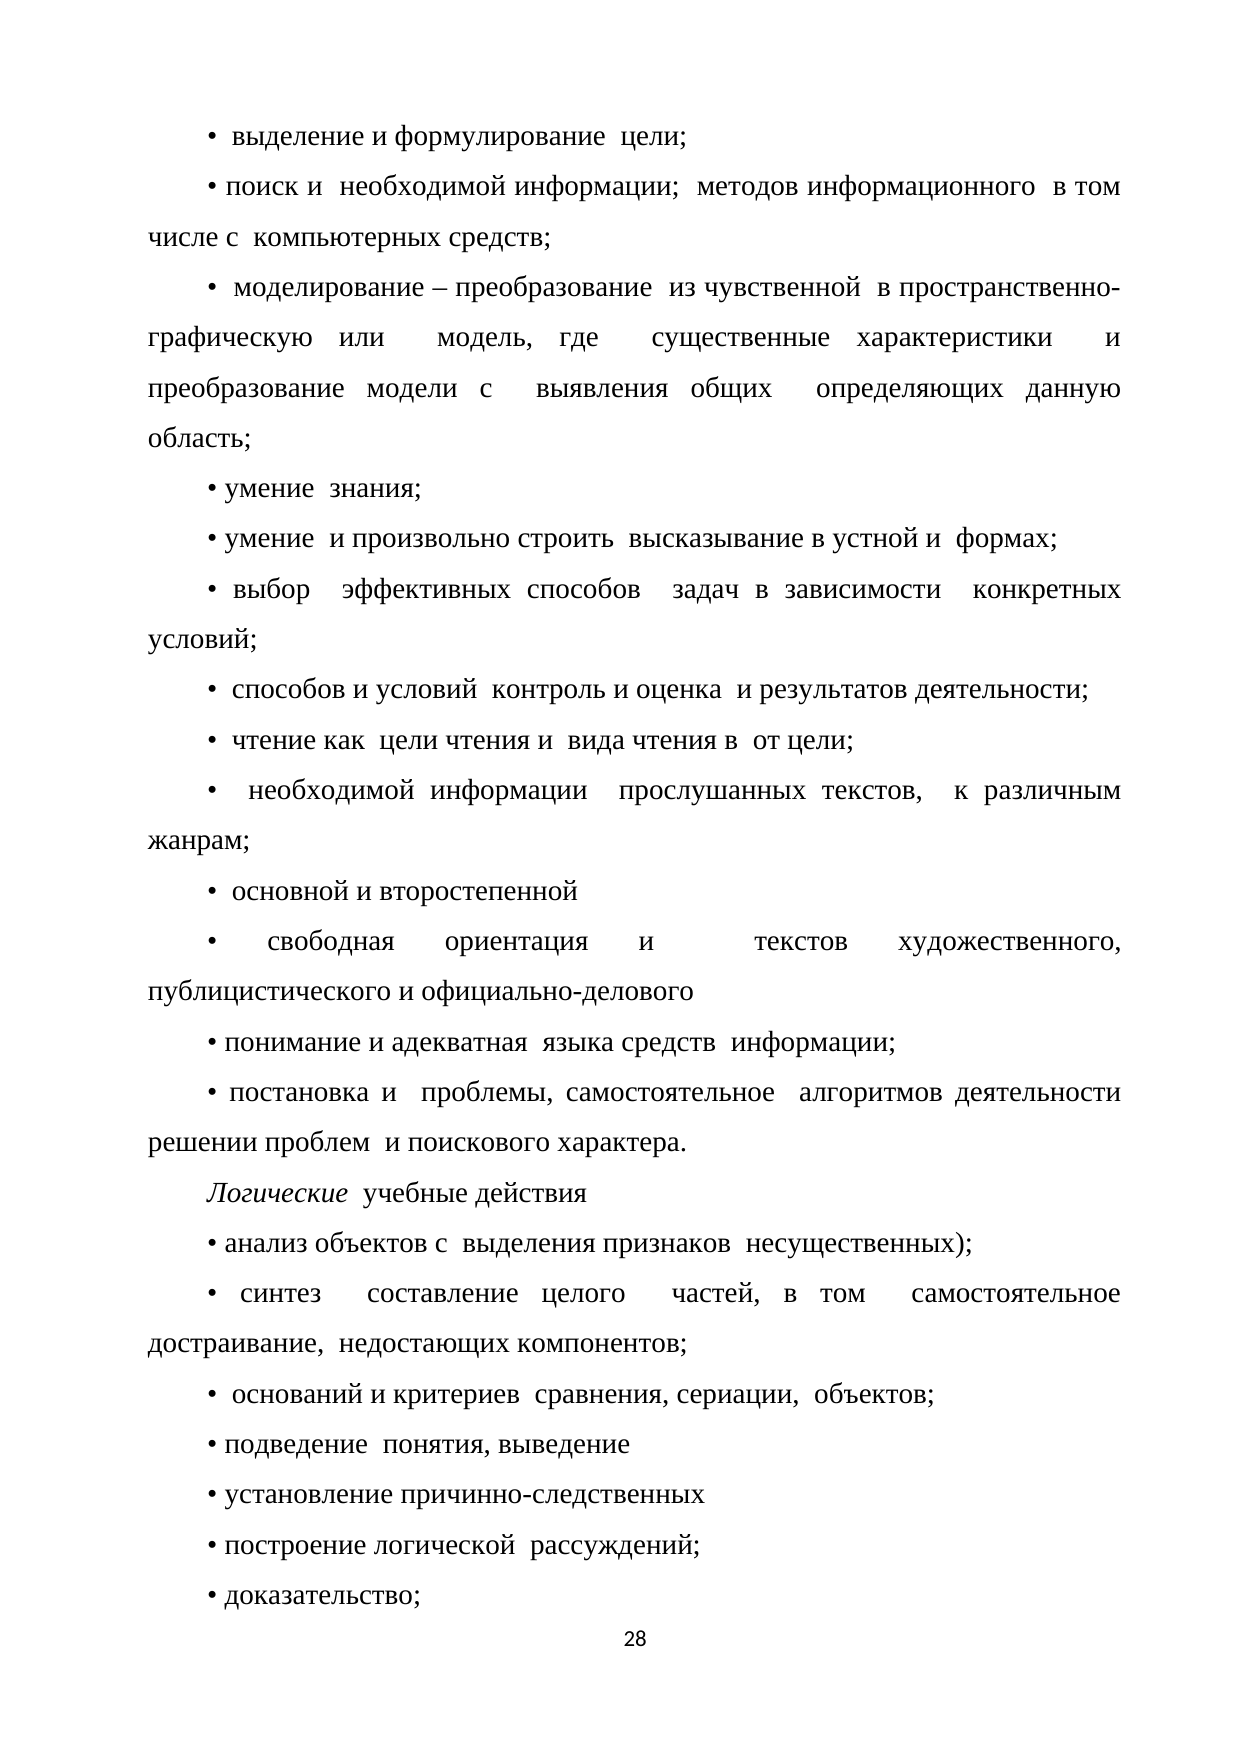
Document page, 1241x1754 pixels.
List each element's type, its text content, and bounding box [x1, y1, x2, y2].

text • анализ объектов с выделения признаков несущественных); [148, 1225, 1122, 1258]
text • синтез составление целого частей, в том самостоятельное достраивание, недостающих компонентов; [148, 1275, 1122, 1359]
text • выбор эффективных способов задач в зависимости конкретных условий; [148, 571, 1122, 655]
text • способов и условий контроль и оценка и результатов деятельности; [148, 672, 1122, 705]
text • основной и второстепенной [148, 873, 1122, 906]
text • поиск и необходимой информации; методов информационного в том числе с компьютерных средств; [148, 168, 1122, 252]
text • выделение и формулирование цели; [148, 118, 1122, 152]
text • моделирование – преобразование из чувственной в пространственно-графическую или модель, где существенные характеристики и преобразование модели с выявления общих определяющих данную область; [148, 269, 1122, 453]
text • свободная ориентация и текстов художественного, публицистического и официально-делового [148, 923, 1122, 1007]
text Логические учебные действия [148, 1175, 1122, 1208]
text • умение и произвольно строить высказывание в устной и формах; [148, 521, 1122, 554]
text • оснований и критериев сравнения, сериации, объектов; [148, 1376, 1122, 1409]
text • чтение как цели чтения и вида чтения в от цели; [148, 722, 1122, 755]
text • умение знания; [148, 470, 1122, 504]
text • необходимой информации прослушанных текстов, к различным жанрам; [148, 772, 1122, 856]
text • подведение понятия, выведение [148, 1426, 1122, 1460]
text • доказательство; [148, 1577, 1122, 1611]
text • понимание и адекватная языка средств информации; [148, 1024, 1122, 1057]
text • установление причинно-следственных [148, 1477, 1122, 1510]
text • постановка и проблемы, самостоятельное алгоритмов деятельности решении проблем и поискового характера. [148, 1074, 1122, 1158]
text • построение логической рассуждений; [148, 1527, 1122, 1560]
